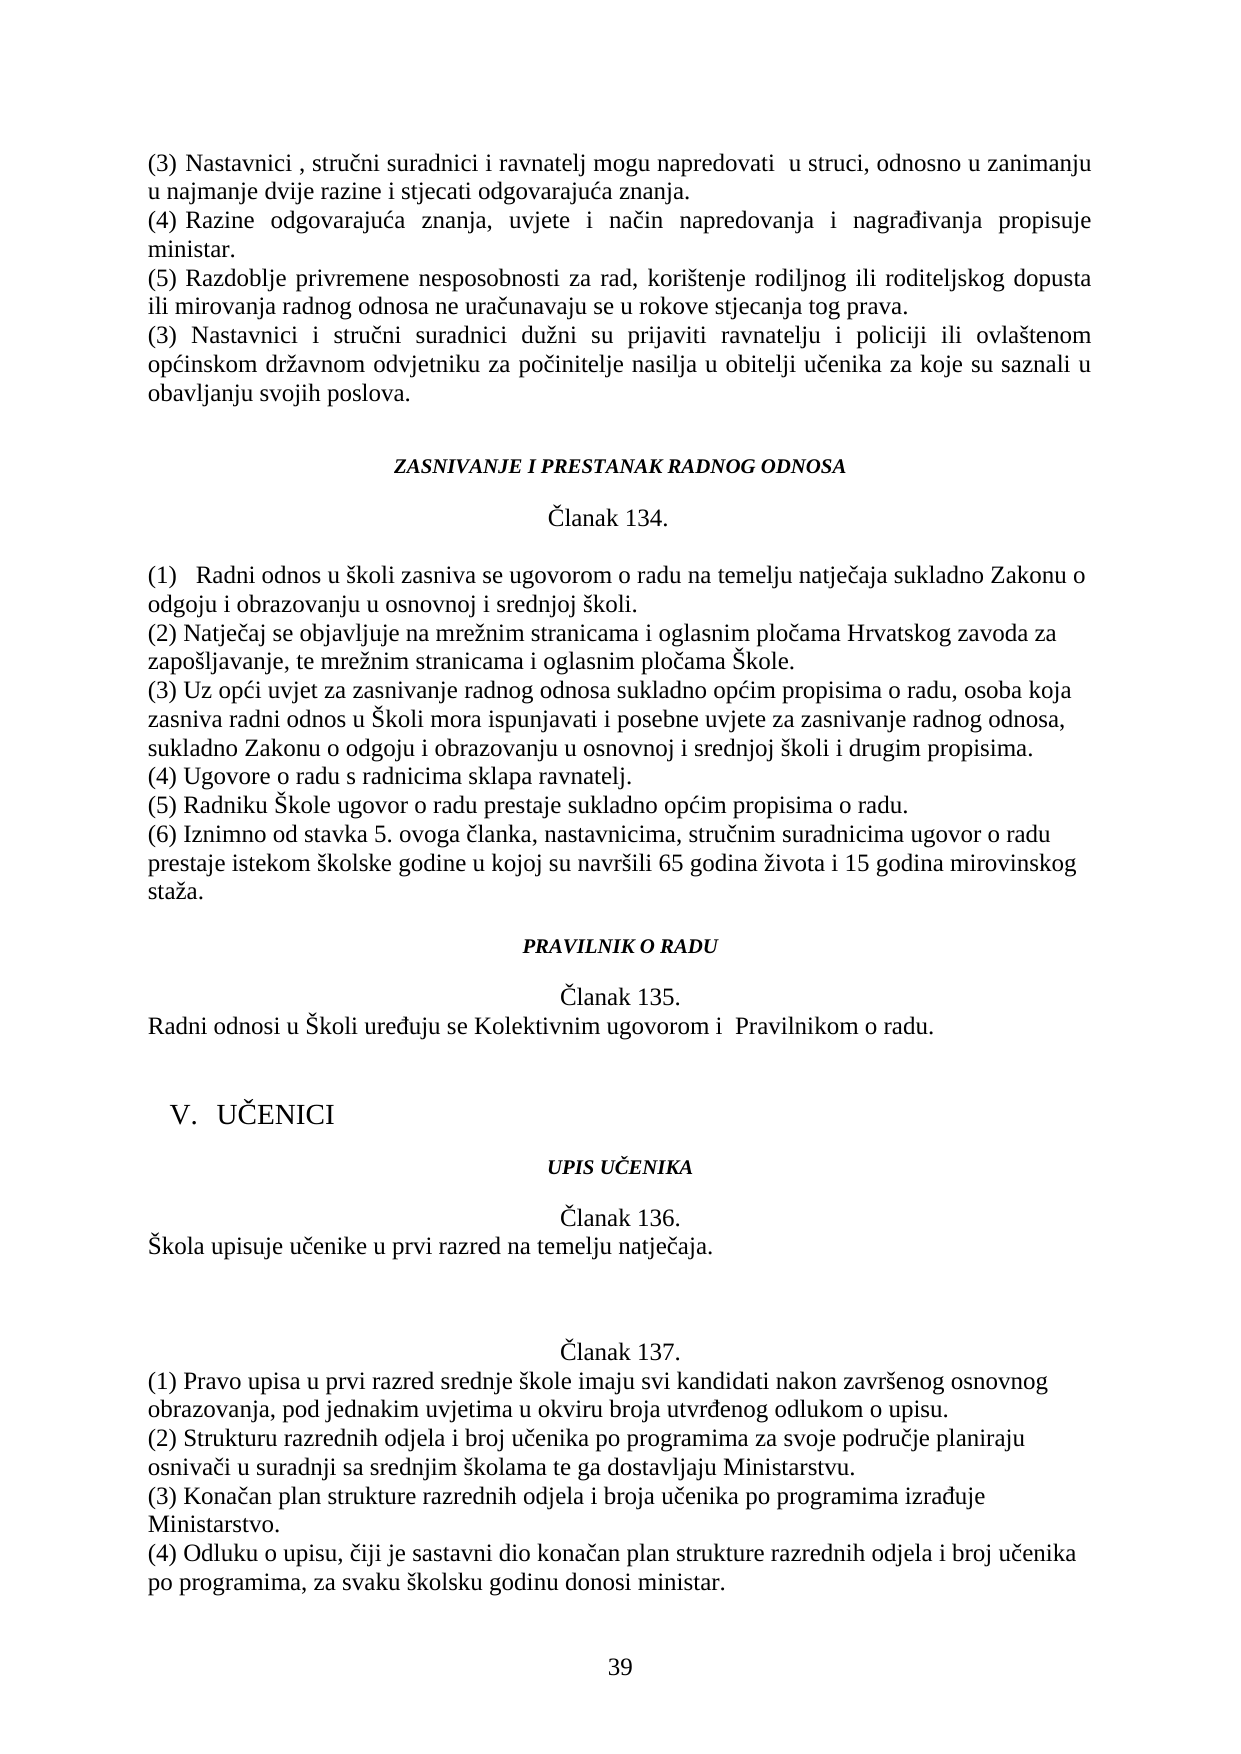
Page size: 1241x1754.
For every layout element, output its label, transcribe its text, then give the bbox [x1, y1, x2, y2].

list Razine odgovarajuća znanja, uvjete i način napredovanja i nagrađivanja propisuje ministar. [148, 205, 1093, 263]
text PRAVILNIK O RADU [148, 934, 1093, 958]
text (4) Odluku o upisu, čiji je sastavni dio konačan plan strukture razrednih odjela i broj učenika po programima, za svaku školsku godinu donosi ministar. [148, 1538, 1093, 1596]
text (3) Nastavnici i stručni suradnici dužni su prijaviti ravnatelju i policiji ili ovlaštenom općinskom državnom odvjetniku za počinitelje nasilja u obitelji učenika za koje su saznali u obavljanju svojih poslova. [148, 320, 1093, 406]
list Nastavnici , stručni suradnici i ravnatelj mogu napredovati u struci, odnosno u zanimanju u najmanje dvije razine i stjecati odgovarajuća znanja. [148, 148, 1093, 205]
text Škola upisuje učenike u prvi razred na temelju natječaja. [148, 1231, 1093, 1260]
text (1) Radni odnos u školi zasniva se ugovorom o radu na temelju natječaja sukladno Zakonu o odgoju i obrazovanju u osnovnoj i srednjoj školi. [148, 560, 1093, 618]
text Članak 136. [148, 1203, 1093, 1231]
text (2) Strukturu razrednih odjela i broj učenika po programima za svoje područje planiraju osnivači u suradnji sa srednjim školama te ga dostavljaju Ministarstvu. [148, 1423, 1093, 1481]
text (1) Pravo upisa u prvi razred srednje škole imaju svi kandidati nakon završenog osnovnog obrazovanja, pod jednakim uvjetima u okviru broja utvrđenog odlukom o upisu. [148, 1366, 1093, 1423]
text Radni odnosi u Školi uređuju se Kolektivnim ugovorom i Pravilnikom o radu. [148, 1011, 1093, 1039]
text (3) Uz opći uvjet za zasnivanje radnog odnosa sukladno općim propisima o radu, osoba koja zasniva radni odnos u Školi mora ispunjavati i posebne uvjete za zasnivanje radnog odnosa, sukladno Zakonu o odgoju i obrazovanju u osnovnoj i srednjoj školi i drugim propisima. [148, 675, 1093, 761]
text (3) Konačan plan strukture razrednih odjela i broja učenika po programima izrađuje Ministarstvo. [148, 1481, 1093, 1538]
text (2) Natječaj se objavljuje na mrežnim stranicama i oglasnim pločama Hrvatskog zavoda za zapošljavanje, te mrežnim stranicama i oglasnim pločama Škole. [148, 618, 1093, 675]
list Razdoblje privremene nesposobnosti za rad, korištenje rodiljnog ili roditeljskog dopusta ili mirovanja radnog odnosa ne uračunavaju se u rokove stjecanja tog prava. [148, 263, 1093, 320]
list UČENICI [198, 1097, 1093, 1131]
text Članak 134. [260, 503, 1093, 531]
text UPIS UČENIKA [148, 1154, 1093, 1179]
text (4) Ugovore o radu s radnicima sklapa ravnatelj. [148, 761, 1093, 790]
text Članak 135. [148, 982, 1093, 1011]
text (6) Iznimno od stavka 5. ovoga članka, nastavnicima, stručnim suradnicima ugovor o radu prestaje istekom školske godine u kojoj su navršili 65 godina života i 15 godina mirovinskog staža. [148, 819, 1093, 905]
text Članak 137. [148, 1337, 1093, 1366]
text ZASNIVANJE I PRESTANAK RADNOG ODNOSA [148, 454, 1093, 478]
text (5) Radniku Škole ugovor o radu prestaje sukladno općim propisima o radu. [148, 790, 1093, 819]
